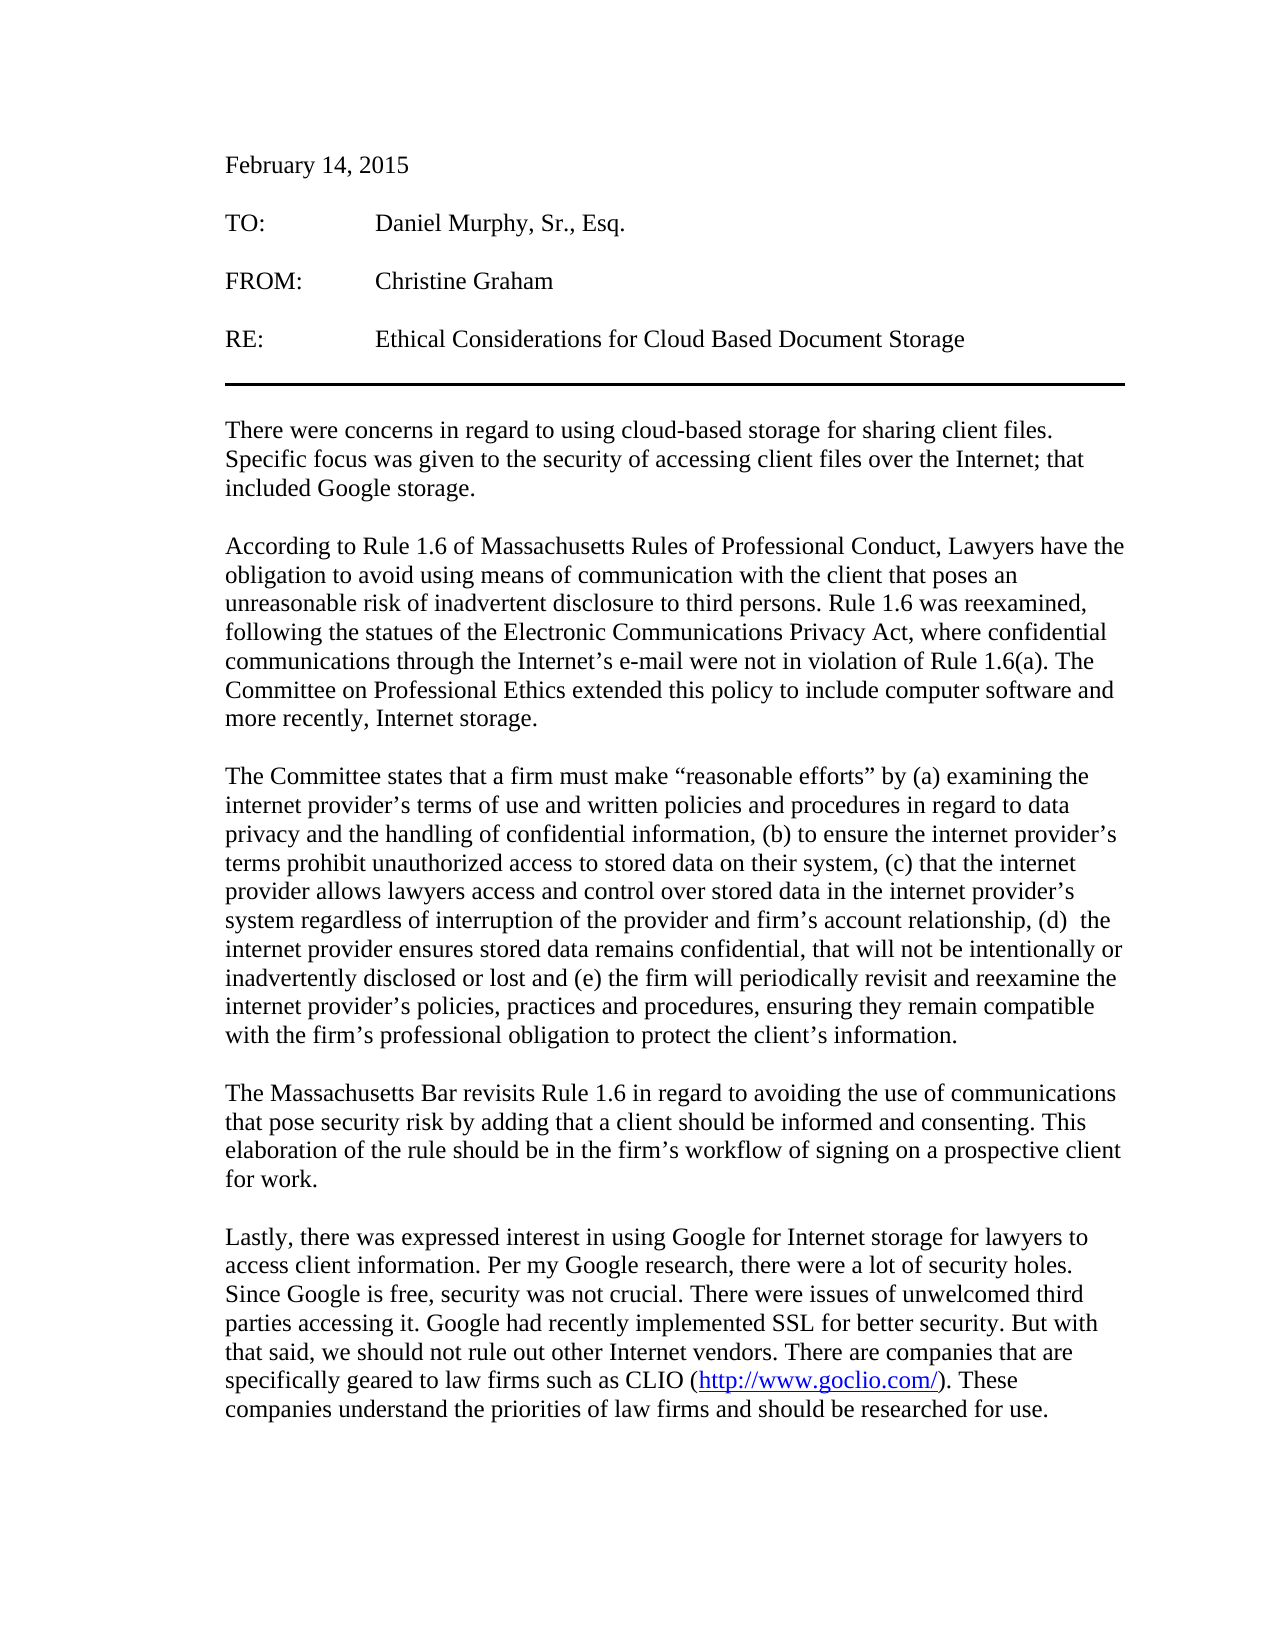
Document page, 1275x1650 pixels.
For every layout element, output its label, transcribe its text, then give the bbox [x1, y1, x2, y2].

text The Massachusetts Bar revisits Rule 1.6 in regard to avoiding the use of communications that pose security risk by adding that a client should be informed and consenting. This elaboration of the rule should be in the firm’s workflow of signing on a prospective client for work. [225, 1078, 1125, 1193]
text According to Rule 1.6 of Massachusetts Rules of Professional Conduct, Lawyers have the obligation to avoid using means of communication with the client that poses an unreasonable risk of inadvertent disclosure to third persons. Rule 1.6 was reexamined, following the statues of the Electronic Communications Privacy Act, where confidential communications through the Internet’s e-mail were not in violation of Rule 1.6(a). The Committee on Professional Ethics extended this policy to include computer software and more recently, Internet storage. [225, 531, 1125, 732]
text February 14, 2015 [225, 150, 1125, 179]
text Lastly, there was expressed interest in using Google for Internet storage for lawyers to access client information. Per my Google research, there were a lot of security holes. Since Google is free, security was not crucial. There were issues of unwelcomed third parties accessing it. Google had recently implemented SSL for better security. But with that said, we should not rule out other Internet vendors. There are companies that are specifically geared to law firms such as CLIO (http://www.goclio.com/). These companies understand the priorities of law firms and should be researched for use. [225, 1222, 1125, 1423]
text The Committee states that a firm must make “reasonable efforts” by (a) examining the internet provider’s terms of use and written policies and procedures in regard to data privacy and the handling of confidential information, (b) to ensure the internet provider’s terms prohibit unauthorized access to stored data on their system, (c) that the internet provider allows lawyers access and control over stored data in the internet provider’s system regardless of interruption of the provider and firm’s account relationship, (d) the internet provider ensures stored data remains confidential, that will not be intentionally or inadvertently disclosed or lost and (e) the firm will periodically revisit and reexamine the internet provider’s policies, practices and procedures, ensuring they remain compatible with the firm’s professional obligation to protect the client’s information. [225, 761, 1125, 1049]
text TO: Daniel Murphy, Sr., Esq. [225, 208, 1125, 237]
text There were concerns in regard to using cloud-based storage for sharing client files. Specific focus was given to the security of accessing client files over the Internet; that included Google storage. [225, 416, 1125, 502]
text RE: Ethical Considerations for Cloud Based Document Storage [225, 324, 1125, 352]
text FROM: Christine Graham [225, 266, 1125, 294]
